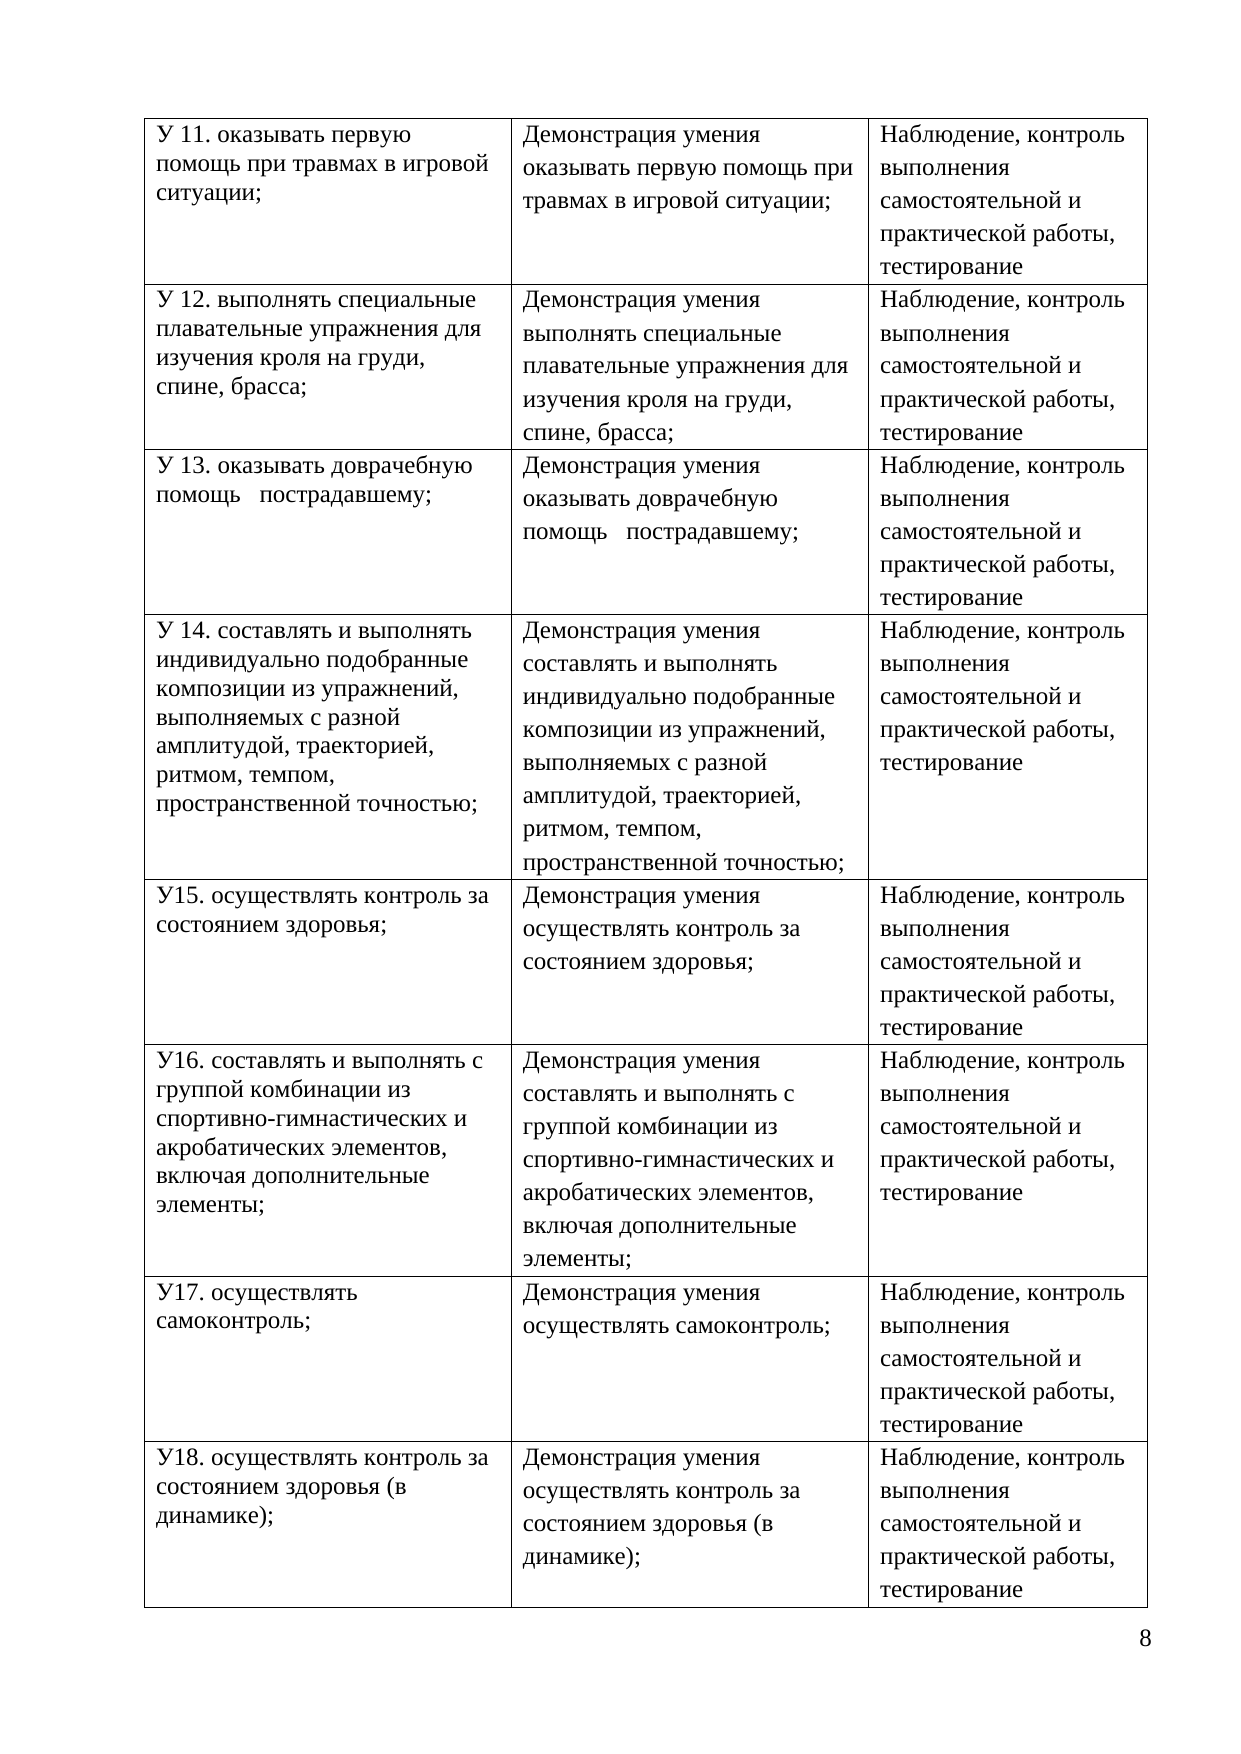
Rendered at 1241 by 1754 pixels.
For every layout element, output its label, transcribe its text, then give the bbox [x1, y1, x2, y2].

table_cell У 13. оказывать доврачебную помощь пострадавшему; [145, 450, 511, 614]
table_cell Демонстрация умения составлять и выполнять с группой комбинации из спортивно-гимнастических и акробатических элементов, включая дополнительные элементы; [512, 1045, 868, 1276]
table_cell У 12. выполнять специальные плавательные упражнения для изучения кроля на груди, спине, брасса; [145, 285, 511, 449]
table_cell Демонстрация умения оказывать доврачебную помощь пострадавшему; [512, 450, 868, 614]
table_cell У 14. составлять и выполнять индивидуально подобранные композиции из упражнений, выполняемых с разной амплитудой, траекторией, ритмом, темпом, пространственной точностью; [145, 615, 511, 879]
table_cell Наблюдение, контроль выполнения самостоятельной и практической работы, тестирование [869, 880, 1147, 1044]
table_cell У18. осуществлять контроль за состоянием здоровья (в динамике); [145, 1442, 511, 1607]
table_cell У16. составлять и выполнять с группой комбинации из спортивно-гимнастических и акробатических элементов, включая дополнительные элементы; [145, 1045, 511, 1276]
table_cell Наблюдение, контроль выполнения самостоятельной и практической работы, тестирование [869, 615, 1147, 879]
table_cell Наблюдение, контроль выполнения самостоятельной и практической работы, тестирование [869, 450, 1147, 614]
table_cell Демонстрация умения осуществлять контроль за состоянием здоровья (в динамике); [512, 1442, 868, 1607]
table_cell Демонстрация умения составлять и выполнять индивидуально подобранные композиции из упражнений, выполняемых с разной амплитудой, траекторией, ритмом, темпом, пространственной точностью; [512, 615, 868, 879]
table_cell Наблюдение, контроль выполнения самостоятельной и практической работы, тестирование [869, 1277, 1147, 1441]
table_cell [869, 119, 1147, 283]
table_cell У15. осуществлять контроль за состоянием здоровья; [145, 880, 511, 1044]
table_cell Наблюдение, контроль выполнения самостоятельной и практической работы, тестирование [869, 285, 1147, 449]
table_cell У17. осуществлять самоконтроль; [145, 1277, 511, 1441]
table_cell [869, 1442, 1147, 1607]
table_cell Демонстрация умения осуществлять самоконтроль; [512, 1277, 868, 1441]
table_cell Наблюдение, контроль выполнения самостоятельной и практической работы, тестирование [869, 1045, 1147, 1276]
table_cell Демонстрация умения выполнять специальные плавательные упражнения для изучения кроля на груди, спине, брасса; [512, 285, 868, 449]
table_cell У 11. оказывать первую помощь при травмах в игровой ситуации; [145, 119, 511, 283]
table_cell Демонстрация умения осуществлять контроль за состоянием здоровья; [512, 880, 868, 1044]
table_cell Демонстрация умения оказывать первую помощь при травмах в игровой ситуации; [512, 119, 868, 283]
